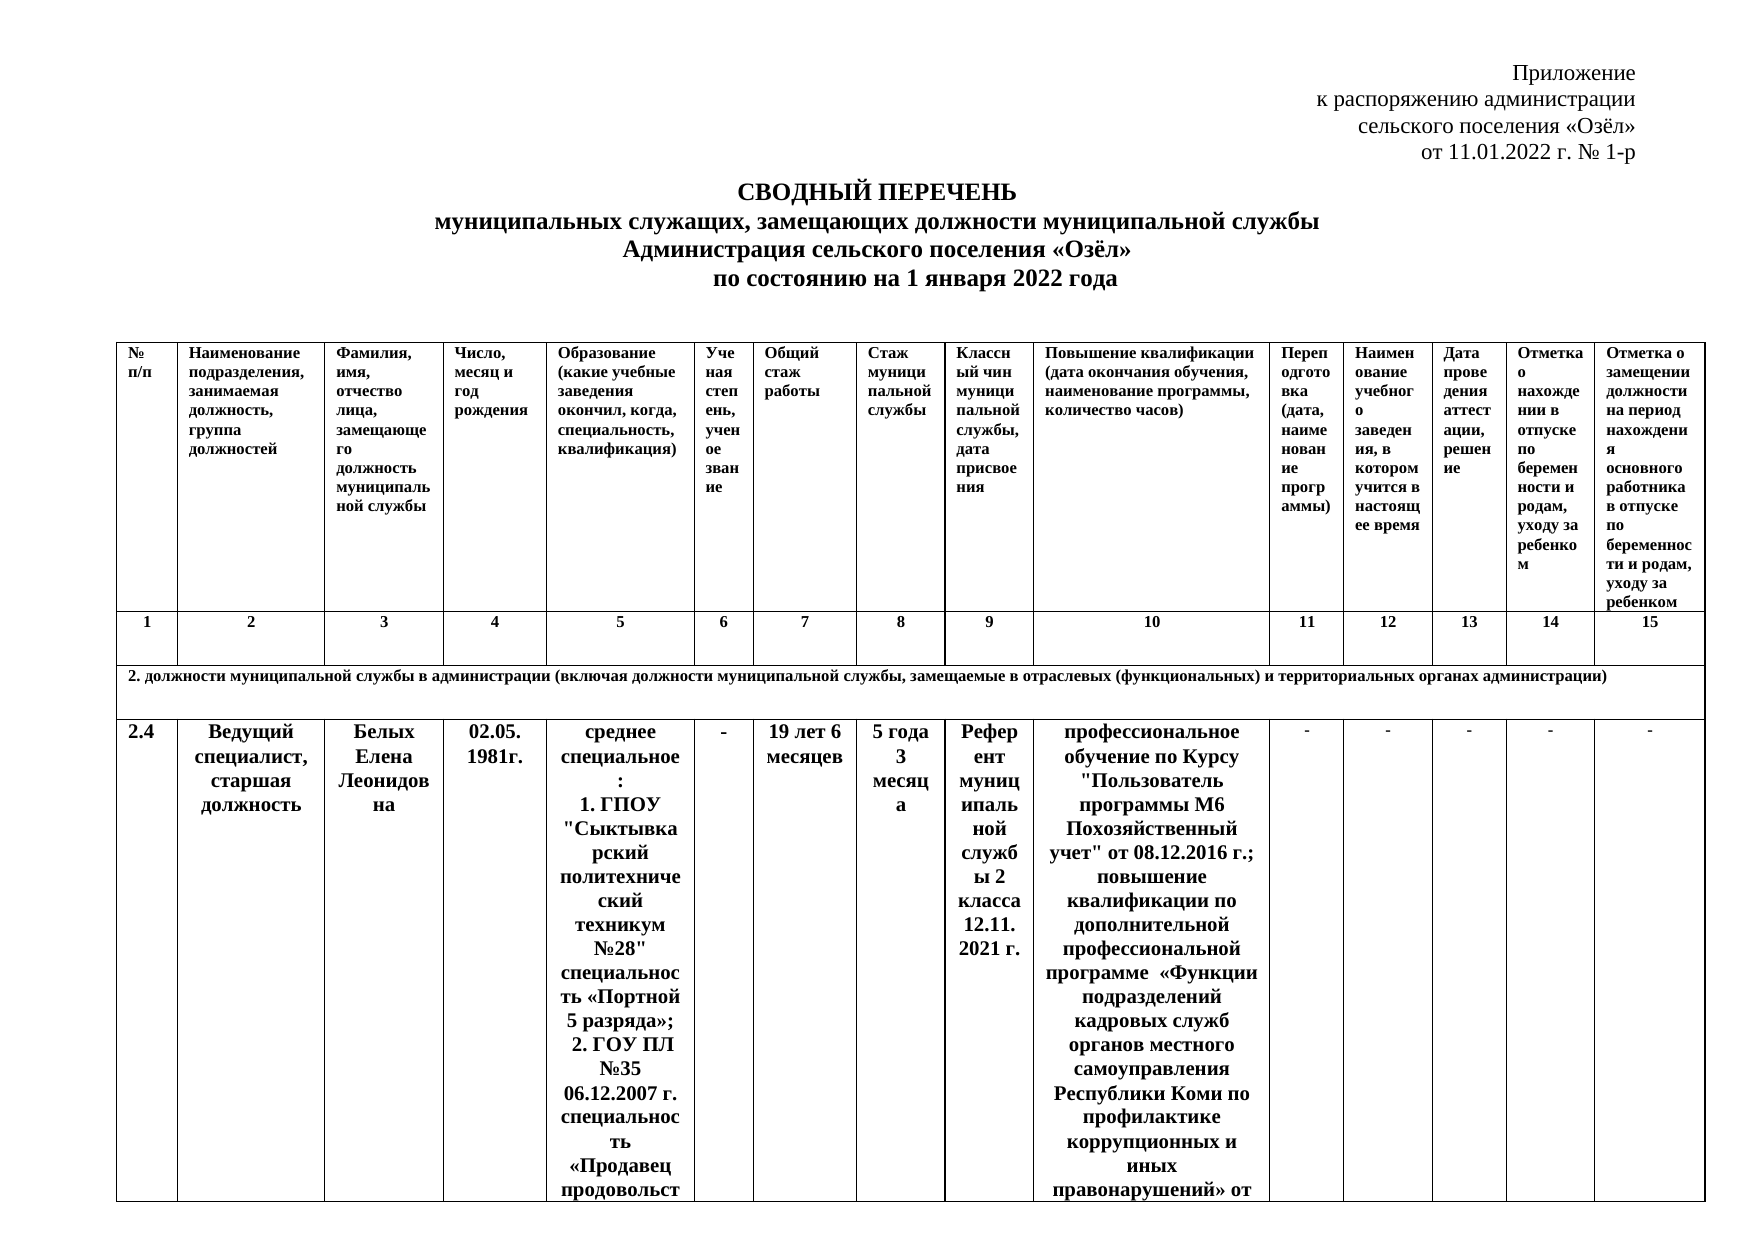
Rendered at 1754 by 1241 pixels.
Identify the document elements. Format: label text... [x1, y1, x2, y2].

text муниципальных служащих, замещающих должности муниципальной службы [118, 206, 1636, 234]
table_cell 15 [1595, 612, 1704, 665]
table_cell 12 [1344, 612, 1432, 665]
table_header Образование (какие учебные заведения окончил, когда, специальность, квалификация) [547, 343, 694, 611]
table_cell 13 [1433, 612, 1506, 665]
table_cell 6 [695, 612, 753, 665]
table_cell 2. должности муниципальной службы в администрации (включая должности муниципальной службы, замещаемые в отраслевых (функциональных) и территориальных органах администрации) [117, 666, 1704, 718]
text Администрация сельского поселения «Озёл» [118, 234, 1636, 263]
text по состоянию на 1 января 2022 года [118, 263, 1713, 292]
table_cell - [695, 720, 753, 1201]
table_header Дата проведения аттестации, решение [1433, 343, 1506, 611]
table_cell 5 [547, 612, 694, 665]
text сельского поселения «Озёл» от 11.01.2022 г. № 1-р [118, 112, 1636, 164]
table_cell 3 [325, 612, 443, 665]
table_header Повышение квалификации (дата окончания обучения, наименование программы, количество часов) [1034, 343, 1269, 611]
table_header Общий стаж работы [754, 343, 856, 611]
table_header Переподготовка (дата, наименование программы) [1270, 343, 1343, 611]
table_header Отметка о нахождении в отпуске по беременности и родам, уходу за ребенком [1507, 343, 1594, 611]
table_header Отметка о замещении должности на период нахождения основного работника в отпуске по беременности и родам, уходу за ребенком [1595, 343, 1704, 611]
table_cell - [1595, 720, 1704, 1201]
text СВОДНЫЙ ПЕРЕЧЕНЬ [118, 177, 1636, 206]
table_cell - [1507, 720, 1594, 1201]
table_header Стаж муниципальной службы [857, 343, 944, 611]
table_cell 1 [117, 612, 177, 665]
table_header Число, месяц и год рождения [444, 343, 546, 611]
table_cell 7 [754, 612, 856, 665]
table_cell - [1344, 720, 1432, 1201]
table_header Ученая степень, ученое звание [695, 343, 753, 611]
table_cell 2 [178, 612, 324, 665]
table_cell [1034, 720, 1269, 1201]
table_cell 8 [857, 612, 944, 665]
table_cell 14 [1507, 612, 1594, 665]
table_header № п/п [117, 343, 177, 611]
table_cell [547, 720, 694, 1201]
table_cell 2.4 [117, 720, 177, 1201]
table_cell 11 [1270, 612, 1343, 665]
table_header Наименование учебного заведения, в котором учится в настоящее время [1344, 343, 1432, 611]
table_cell 9 [946, 612, 1033, 665]
table_header Фамилия, имя, отчество лица, замещающего должность муниципальной службы [325, 343, 443, 611]
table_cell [178, 720, 324, 1201]
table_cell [325, 720, 443, 1201]
table_cell 10 [1034, 612, 1269, 665]
table_cell - [1433, 720, 1506, 1201]
table_header Наименование подразделения, занимаемая должность, группа должностей [178, 343, 324, 611]
table_header Классный чин муниципальной службы, дата присвоения [946, 343, 1033, 611]
table_cell 02.05. 1981г. [444, 720, 546, 1201]
table_cell 4 [444, 612, 546, 665]
table_cell 19 лет 6 месяцев [754, 720, 856, 1201]
text Приложение к распоряжению администрации [118, 59, 1636, 112]
table_cell 5 года 3 месяца [857, 720, 944, 1201]
table_cell - [1270, 720, 1343, 1201]
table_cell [946, 720, 1033, 1201]
